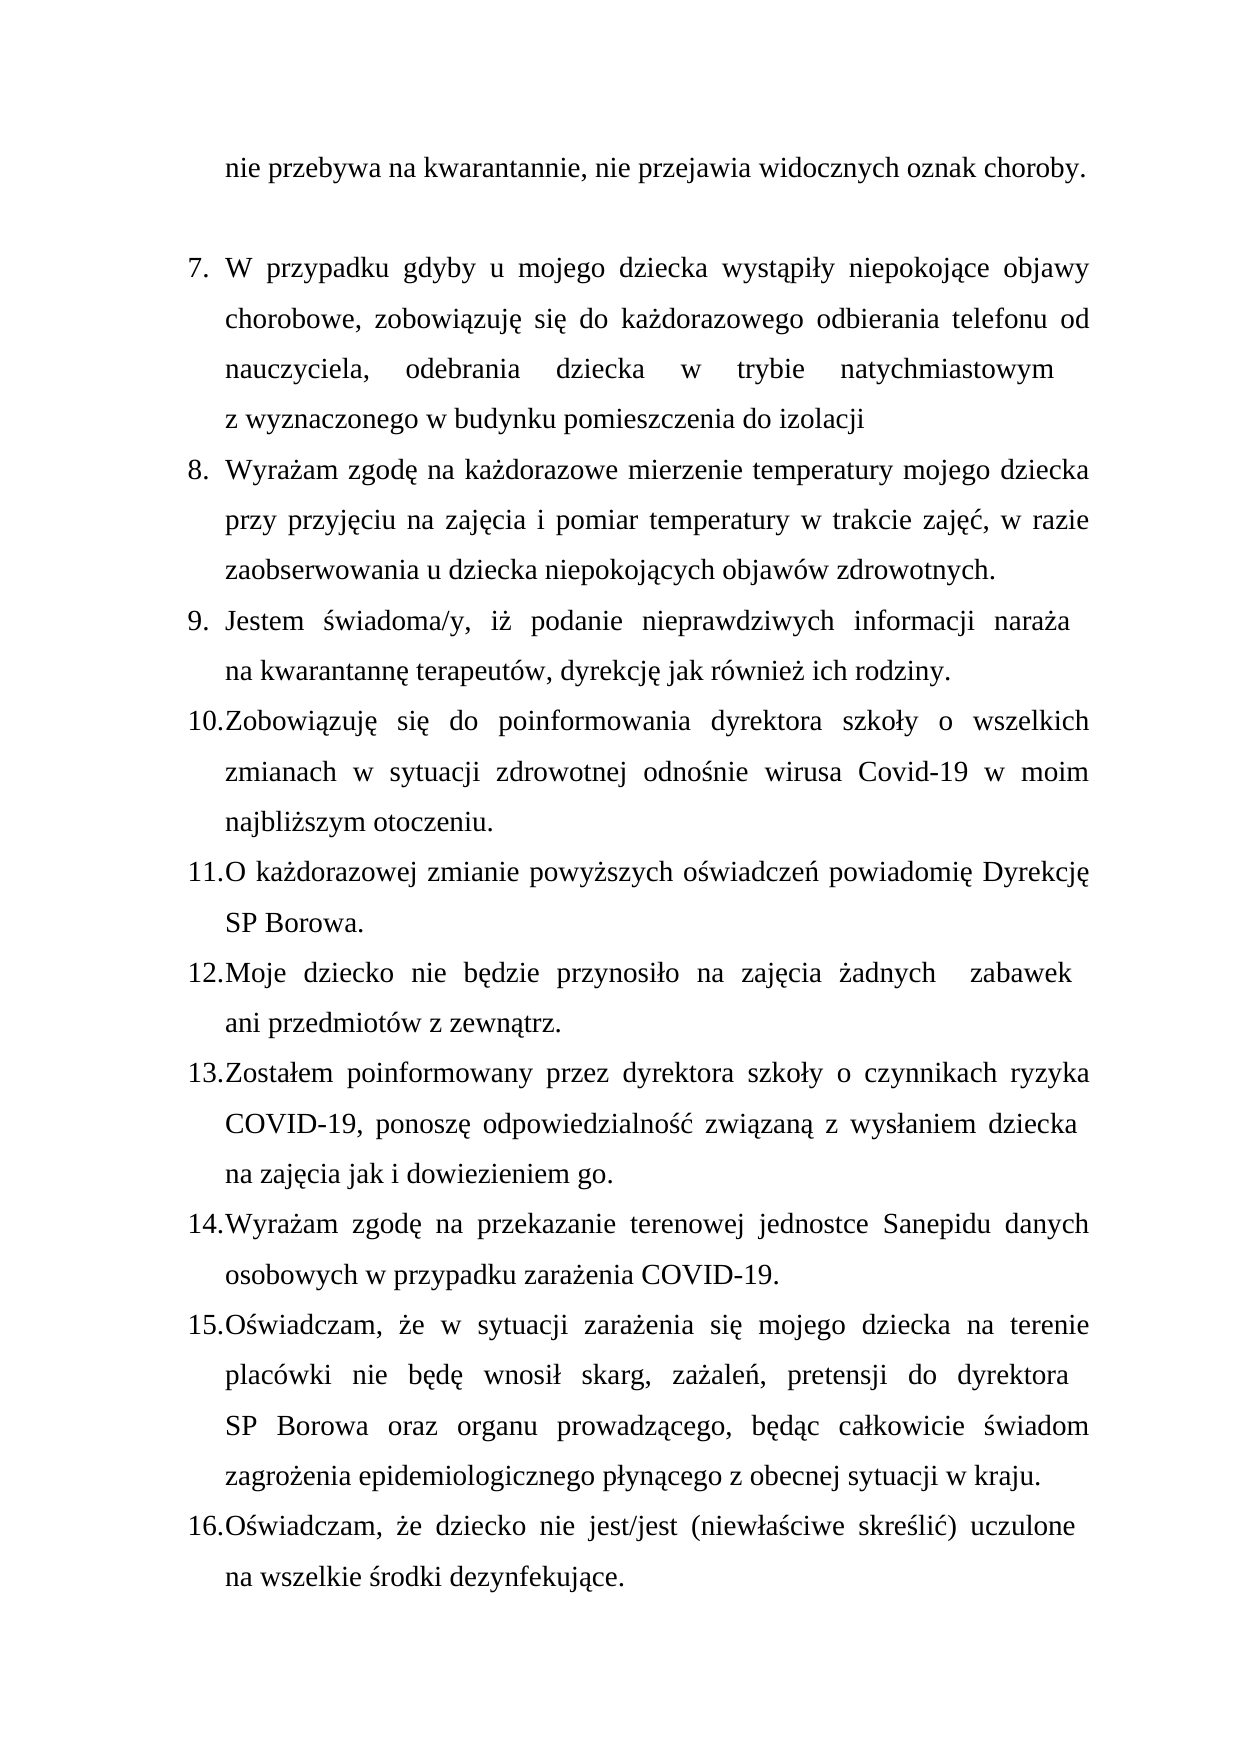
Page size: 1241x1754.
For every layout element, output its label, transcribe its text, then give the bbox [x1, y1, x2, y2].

list Moje dziecko nie będzie przynosiło na zajęcia żadnych zabawek ani przedmiotów z zewnątrz. [187, 955, 1090, 1039]
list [187, 150, 1090, 183]
list W przypadku gdyby u mojego dziecka wystąpiły niepokojące objawy chorobowe, zobowiązuję się do każdorazowego odbierania telefonu od nauczyciela, odebrania dziecka w trybie natychmiastowym z wyznaczonego w budynku pomieszczenia do izolacji [187, 251, 1090, 435]
list Oświadczam, że w sytuacji zarażenia się mojego dziecka na terenie placówki nie będę wnosił skarg, zażaleń, pretensji do dyrektora SP Borowa oraz organu prowadzącego, będąc całkowicie świadom zagrożenia epidemiologicznego płynącego z obecnej sytuacji w kraju. [187, 1307, 1090, 1492]
list Zobowiązuję się do poinformowania dyrektora szkoły o wszelkich zmianach w sytuacji zdrowotnej odnośnie wirusa Covid-19 w moim najbliższym otoczeniu. [187, 703, 1090, 838]
list Wyrażam zgodę na przekazanie terenowej jednostce Sanepidu danych osobowych w przypadku zarażenia COVID-19. [187, 1207, 1090, 1290]
list O każdorazowej zmianie powyższych oświadczeń powiadomię Dyrekcję SP Borowa. [187, 854, 1090, 938]
list Jestem świadoma/y, iż podanie nieprawdziwych informacji naraża na kwarantannę terapeutów, dyrekcję jak również ich rodziny. [187, 603, 1090, 687]
list Wyrażam zgodę na każdorazowe mierzenie temperatury mojego dziecka przy przyjęciu na zajęcia i pomiar temperatury w trakcie zajęć, w razie zaobserwowania u dziecka niepokojących objawów zdrowotnych. [187, 452, 1090, 586]
list Oświadczam, że dziecko nie jest/jest (niewłaściwe skreślić) uczulone na wszelkie środki dezynfekujące. [187, 1508, 1090, 1592]
list Zostałem poinformowany przez dyrektora szkoły o czynnikach ryzyka COVID-19, ponoszę odpowiedzialność związaną z wysłaniem dziecka na zajęcia jak i dowiezieniem go. [187, 1056, 1090, 1190]
